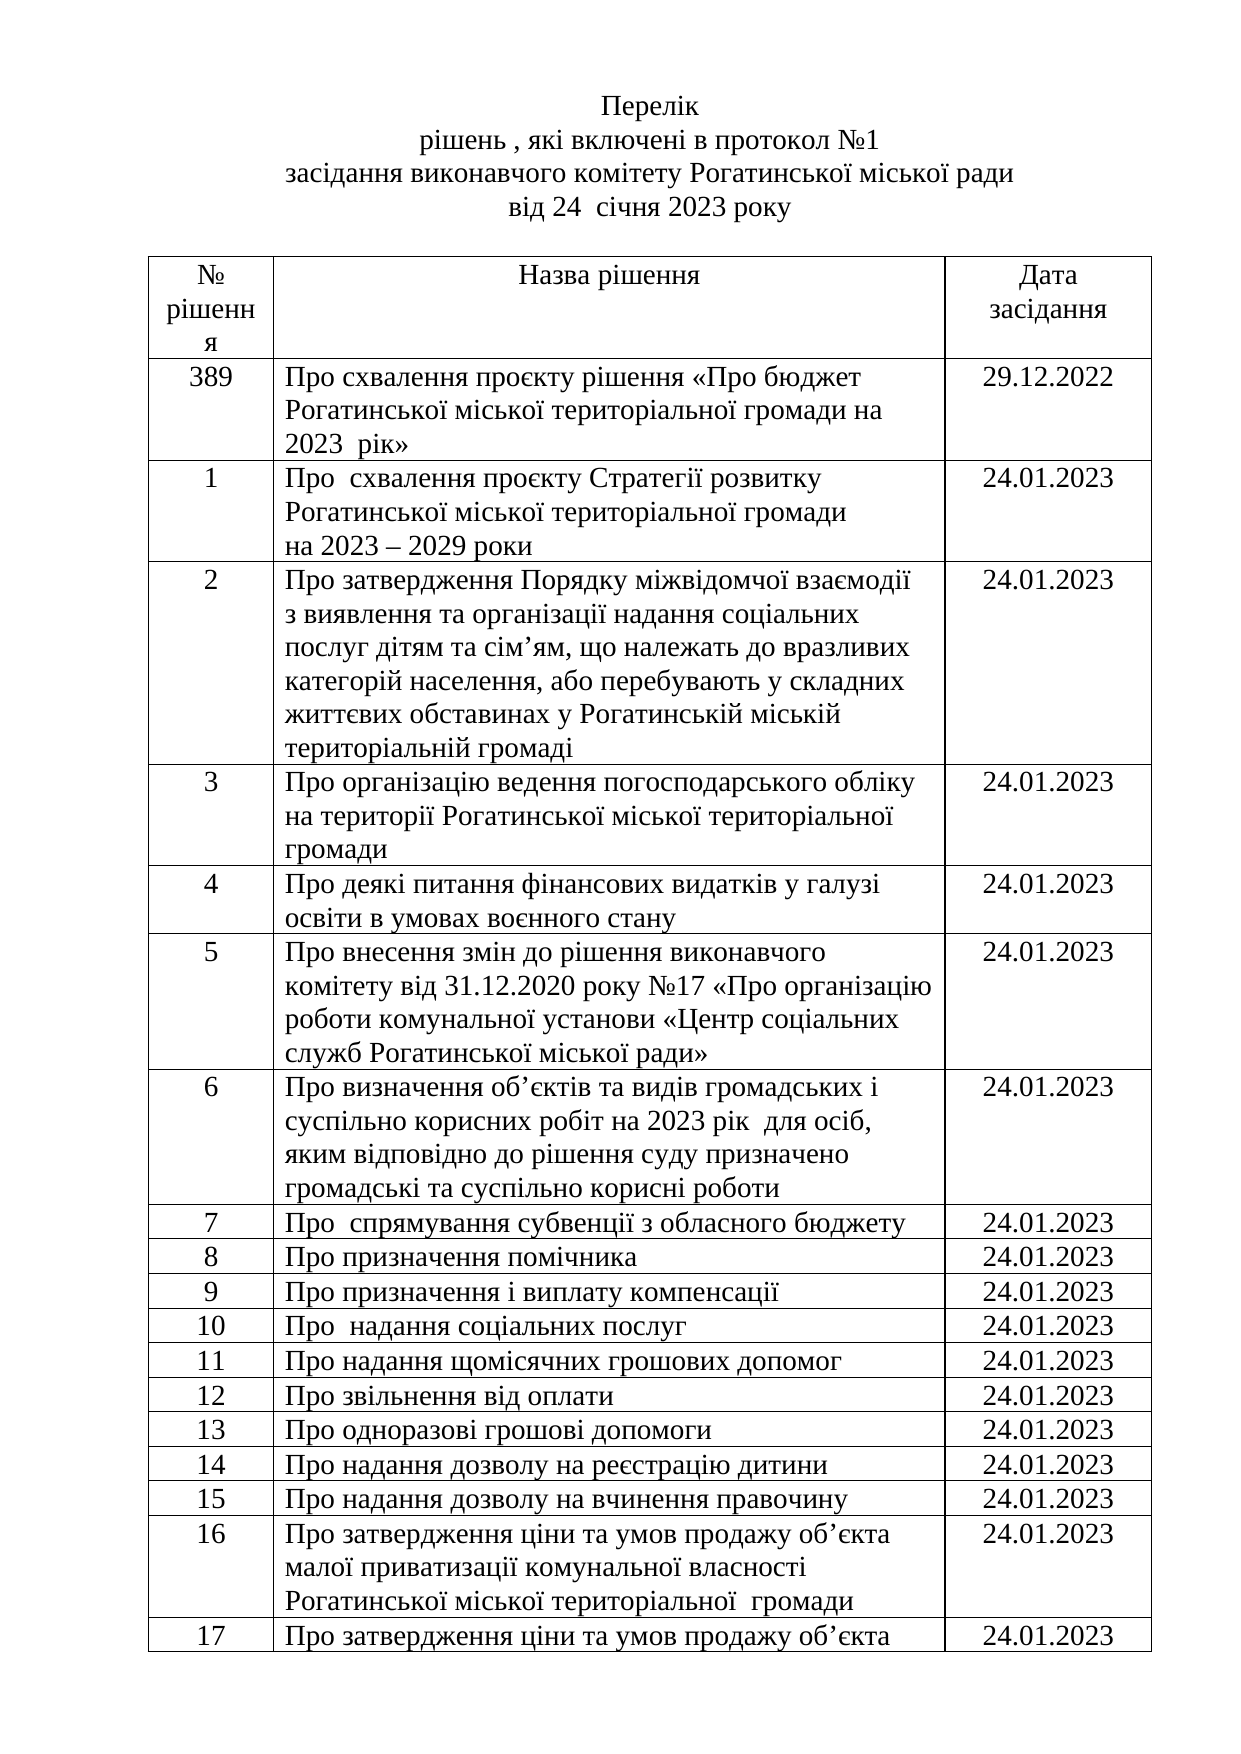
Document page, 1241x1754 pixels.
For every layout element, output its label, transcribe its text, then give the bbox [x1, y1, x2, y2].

table_cell 16 [149, 1516, 273, 1617]
table_cell 24.01.2023 [946, 1412, 1151, 1446]
table_cell 24.01.2023 [946, 1378, 1151, 1411]
table_cell 15 [149, 1481, 273, 1515]
table_cell 24.01.2023 [946, 1274, 1151, 1307]
table_cell Про затвердження Порядку міжвідомчої взаємодії з виявлення та організації надання соціальних послуг дітям та сім’ям, що належать до вразливих категорій населення, або перебувають у складних життєвих обставинах у Рогатинській міській територіальній громаді [274, 562, 944, 763]
table_cell 1 [149, 461, 273, 561]
table_cell Про призначення помічника [274, 1239, 944, 1273]
table_cell 6 [149, 1070, 273, 1204]
table_cell 24.01.2023 [946, 765, 1151, 865]
table_cell 17 [149, 1618, 273, 1651]
table_cell 12 [149, 1378, 273, 1411]
table_cell Про спрямування субвенції з обласного бюджету [274, 1205, 944, 1238]
table_cell 24.01.2023 [946, 1205, 1151, 1238]
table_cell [274, 1516, 944, 1617]
table_cell 24.01.2023 [946, 562, 1151, 763]
table_cell 3 [149, 765, 273, 865]
table_cell Про визначення об’єктів та видів громадських і суспільно корисних робіт на 2023 рік для осіб, яким відповідно до рішення суду призначено громадські та суспільно корисні роботи [274, 1070, 944, 1204]
table_cell 24.01.2023 [946, 1447, 1151, 1480]
text Перелік [148, 88, 1152, 122]
table_cell 8 [149, 1239, 273, 1273]
text засідання виконавчого комітету Рогатинської міської ради [148, 156, 1152, 189]
table_cell 13 [149, 1412, 273, 1446]
table_cell 24.01.2023 [946, 1239, 1151, 1273]
table_cell 29.12.2022 [946, 359, 1151, 459]
table_cell 11 [149, 1343, 273, 1377]
table_header Назва рішення [274, 257, 944, 358]
table_cell Про звільнення від оплати [274, 1378, 944, 1411]
table_cell Про надання щомісячних грошових допомог [274, 1343, 944, 1377]
table_cell 2 [149, 562, 273, 763]
table_cell 9 [149, 1274, 273, 1307]
table_cell 24.01.2023 [946, 1070, 1151, 1204]
table_cell Про надання дозволу на реєстрацію дитини [274, 1447, 944, 1480]
table_cell 24.01.2023 [946, 934, 1151, 1068]
table_cell 4 [149, 866, 273, 933]
table_cell 389 [149, 359, 273, 459]
table_cell 24.01.2023 [946, 1343, 1151, 1377]
table_cell Про організацію ведення погосподарського обліку на території Рогатинської міської територіальної громади [274, 765, 944, 865]
table_cell 24.01.2023 [946, 1309, 1151, 1342]
table_cell 10 [149, 1309, 273, 1342]
table_cell 24.01.2023 [946, 1481, 1151, 1515]
table_cell 24.01.2023 [946, 1618, 1151, 1651]
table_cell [274, 1618, 944, 1651]
table_cell Про призначення і виплату компенсації [274, 1274, 944, 1307]
table_cell Про одноразові грошові допомоги [274, 1412, 944, 1446]
table_cell 24.01.2023 [946, 1516, 1151, 1617]
table_header Дата засідання [946, 257, 1151, 358]
table_cell Про надання дозволу на вчинення правочину [274, 1481, 944, 1515]
table_cell Про надання соціальних послуг [274, 1309, 944, 1342]
table_header № рішення [149, 257, 273, 358]
table_cell 24.01.2023 [946, 866, 1151, 933]
table_cell 14 [149, 1447, 273, 1480]
table_cell 7 [149, 1205, 273, 1238]
table_cell Про деякі питання фінансових видатків у галузі освіти в умовах воєнного стану [274, 866, 944, 933]
table_cell Про внесення змін до рішення виконавчого комітету від 31.12.2020 року №17 «Про організацію роботи комунальної установи «Центр соціальних служб Рогатинської міської ради» [274, 934, 944, 1068]
table_cell Про схвалення проєкту Стратегії розвитку Рогатинської міської територіальної громади на 2023 – 2029 роки [274, 461, 944, 561]
text рішень , які включені в протокол №1 [148, 122, 1152, 156]
table_cell Про схвалення проєкту рішення «Про бюджет Рогатинської міської територіальної громади на 2023 рік» [274, 359, 944, 459]
table_cell 5 [149, 934, 273, 1068]
text від 24 січня 2023 року [148, 189, 1152, 223]
table_cell 24.01.2023 [946, 461, 1151, 561]
